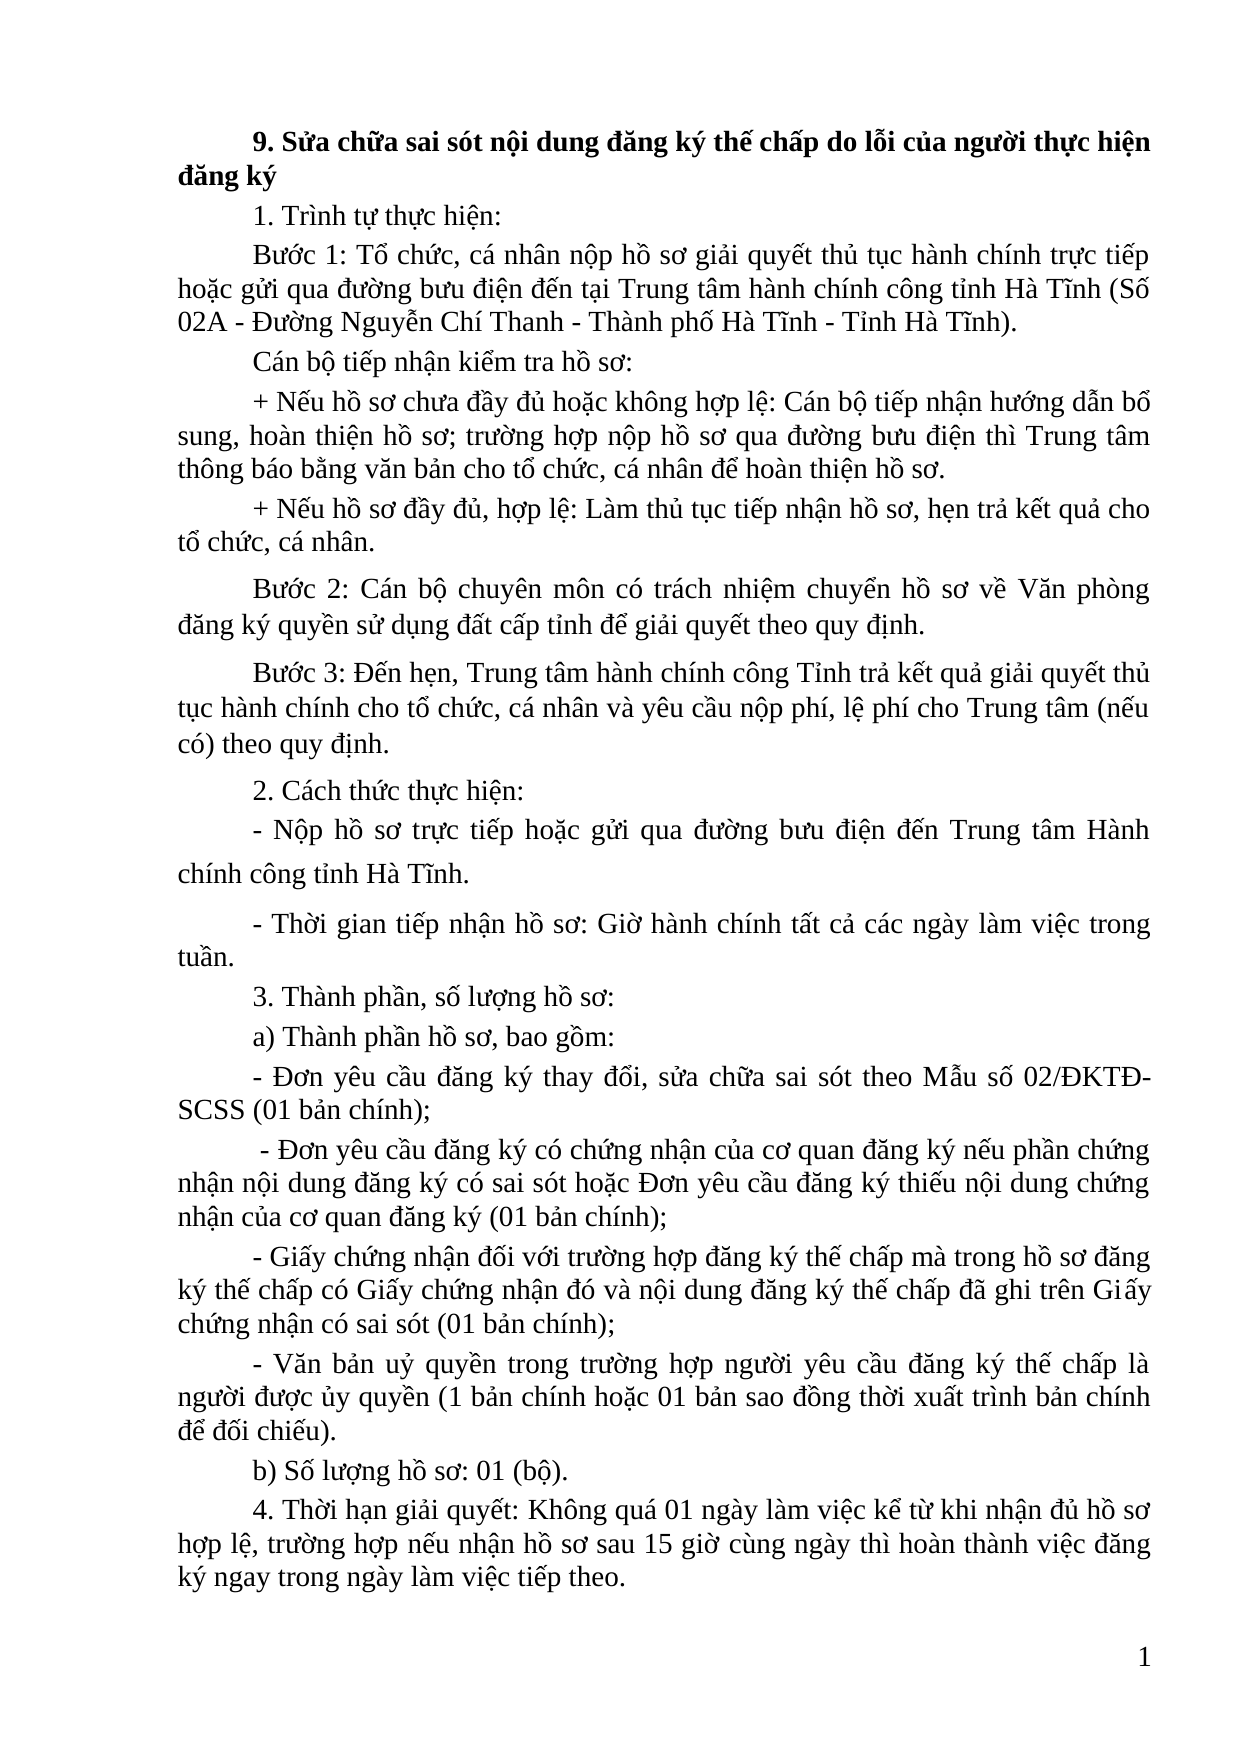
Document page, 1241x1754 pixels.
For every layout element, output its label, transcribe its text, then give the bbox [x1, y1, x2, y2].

text a) Thành phần hồ sơ, bao gồm: [177, 1019, 1152, 1052]
text Bước 1: Tổ chức, cá nhân nộp hồ sơ giải quyết thủ tục hành chính trực tiếp hoặc gửi qua đường bưu điện đến tại Trung tâm hành chính công tỉnh Hà Tĩnh (Số 02A - Đường Nguyễn Chí Thanh - Thành phố Hà Tĩnh - Tỉnh Hà Tĩnh). [177, 237, 1152, 338]
text 1. Trình tự thực hiện: [177, 198, 1152, 231]
text - Giấy chứng nhận đối với trường hợp đăng ký thế chấp mà trong hồ sơ đăng ký thế chấp có Giấy chứng nhận đó và nội dung đăng ký thế chấp đã ghi trên Giấy chứng nhận có sai sót (01 bản chính); [177, 1239, 1152, 1339]
text Bước 2: Cán bộ chuyên môn có trách nhiệm chuyển hồ sơ về Văn phòng đăng ký quyền sử dụng đất cấp tỉnh để giải quyết theo quy định. [177, 571, 1152, 641]
text - Thời gian tiếp nhận hồ sơ: Giờ hành chính tất cả các ngày làm việc trong tuần. [177, 906, 1152, 973]
text - Đơn yêu cầu đăng ký thay đổi, sửa chữa sai sót theo Mẫu số 02/ĐKTĐ-SCSS (01 bản chính); [177, 1059, 1152, 1126]
text 9. Sửa chữa sai sót nội dung đăng ký thế chấp do lỗi của người thực hiện đăng ký [177, 124, 1152, 191]
text Bước 3: Đến hẹn, Trung tâm hành chính công Tỉnh trả kết quả giải quyết thủ tục hành chính cho tổ chức, cá nhân và yêu cầu nộp phí, lệ phí cho Trung tâm (nếu có) theo quy định. [177, 654, 1152, 760]
text Cán bộ tiếp nhận kiểm tra hồ sơ: [177, 344, 1152, 378]
text 4. Thời hạn giải quyết: Không quá 01 ngày làm việc kể từ khi nhận đủ hồ sơ hợp lệ, trường hợp nếu nhận hồ sơ sau 15 giờ cùng ngày thì hoàn thành việc đăng ký ngay trong ngày làm việc tiếp theo. [177, 1492, 1152, 1593]
text + Nếu hồ sơ đầy đủ, hợp lệ: Làm thủ tục tiếp nhận hồ sơ, hẹn trả kết quả cho tổ chức, cá nhân. [177, 491, 1152, 558]
text - Nộp hồ sơ trực tiếp hoặc gửi qua đường bưu điện đến Trung tâm Hành chính công tỉnh Hà Tĩnh. [177, 812, 1152, 889]
text b) Số lượng hồ sơ: 01 (bộ). [177, 1453, 1152, 1486]
text - Văn bản uỷ quyền trong trường hợp người yêu cầu đăng ký thế chấp là người được ủy quyền (1 bản chính hoặc 01 bản sao đồng thời xuất trình bản chính để đối chiếu). [177, 1346, 1152, 1446]
text 3. Thành phần, số lượng hồ sơ: [177, 979, 1152, 1013]
text - Đơn yêu cầu đăng ký có chứng nhận của cơ quan đăng ký nếu phần chứng nhận nội dung đăng ký có sai sót hoặc Đơn yêu cầu đăng ký thiếu nội dung chứng nhận của cơ quan đăng ký (01 bản chính); [177, 1132, 1152, 1233]
text + Nếu hồ sơ chưa đầy đủ hoặc không hợp lệ: Cán bộ tiếp nhận hướng dẫn bổ sung, hoàn thiện hồ sơ; trường hợp nộp hồ sơ qua đường bưu điện thì Trung tâm thông báo bằng văn bản cho tổ chức, cá nhân để hoàn thiện hồ sơ. [177, 384, 1152, 485]
text 2. Cách thức thực hiện: [177, 773, 1152, 806]
